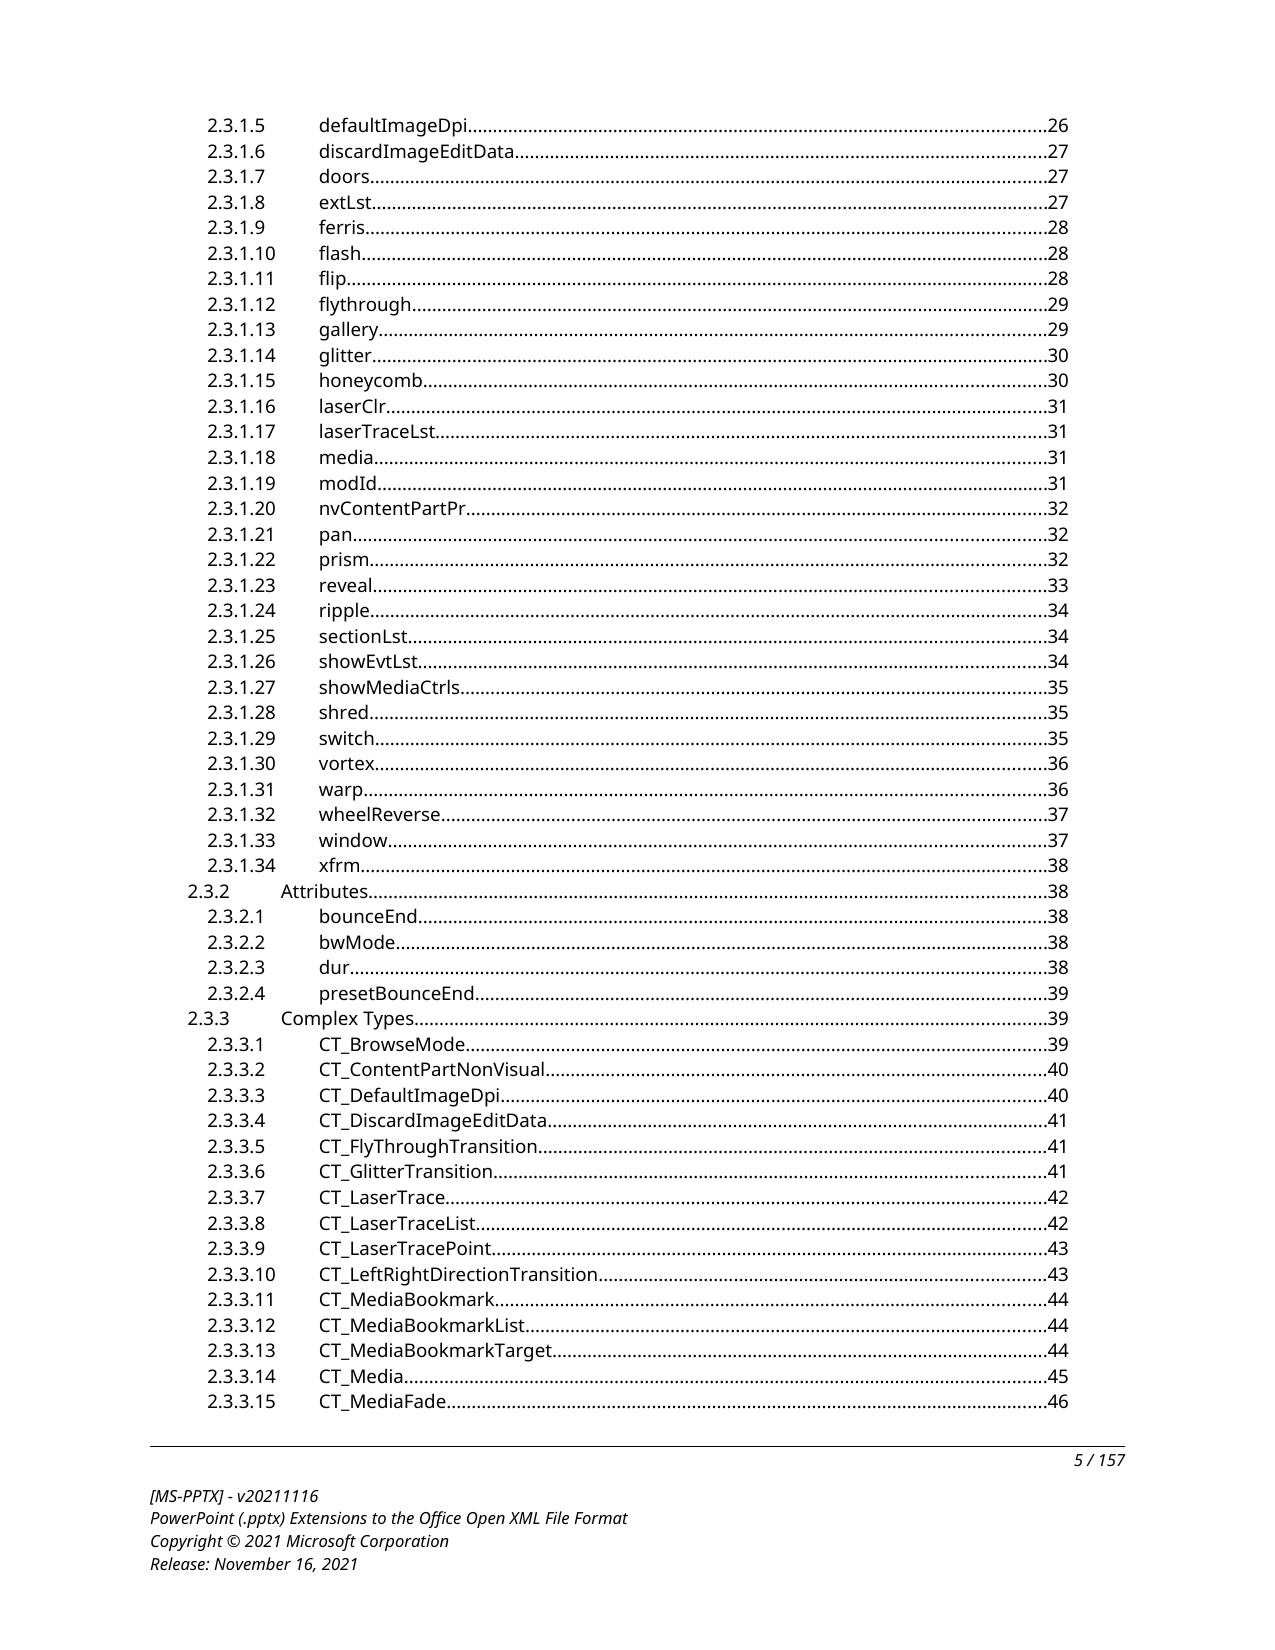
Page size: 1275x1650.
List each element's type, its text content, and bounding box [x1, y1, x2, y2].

text 2.3.3.2 CT_ContentPartNonVisual 40 [207, 1057, 1078, 1082]
text 2.3.3.5 CT_FlyThroughTransition 41 [207, 1133, 1078, 1159]
text 2.3.3.12 CT_MediaBookmarkList 44 [207, 1312, 1078, 1337]
text 2.3.3.3 CT_DefaultImageDpi 40 [207, 1082, 1078, 1108]
text 2.3.1.10 flash 28 [207, 240, 1078, 266]
text 2.3.1.9 ferris 28 [207, 214, 1078, 240]
text 2.3.3.9 CT_LaserTracePoint 43 [207, 1235, 1078, 1261]
text 2.3.3.1 CT_BrowseMode 39 [207, 1031, 1078, 1057]
text 2.3.3.11 CT_MediaBookmark 44 [207, 1286, 1078, 1312]
text 2.3.1.13 gallery 29 [207, 317, 1078, 342]
text 2.3.1.16 laserClr 31 [207, 393, 1078, 419]
text 2.3.1.5 defaultImageDpi 26 [207, 112, 1078, 138]
text 2.3.1.33 window 37 [207, 827, 1078, 853]
text 2.3.3.10 CT_LeftRightDirectionTransition 43 [207, 1261, 1078, 1286]
text 2.3.1.30 vortex 36 [207, 751, 1078, 776]
text 2.3.1.20 nvContentPartPr 32 [207, 495, 1078, 521]
text 2.3.3.8 CT_LaserTraceList 42 [207, 1210, 1078, 1235]
text 2.3.3.15 CT_MediaFade 46 [207, 1388, 1078, 1414]
text 2.3.3.4 CT_DiscardImageEditData 41 [207, 1108, 1078, 1133]
text 2.3.3.6 CT_GlitterTransition 41 [207, 1159, 1078, 1184]
text 2.3.1.8 extLst 27 [207, 189, 1078, 214]
text 2.3.3.14 CT_Media 45 [207, 1363, 1078, 1388]
text 2.3.2.2 bwMode 38 [207, 929, 1078, 955]
text 2.3.1.19 modId 31 [207, 470, 1078, 495]
text 2.3.3.7 CT_LaserTrace 42 [207, 1184, 1078, 1210]
text 2.3.1.25 sectionLst 34 [207, 623, 1078, 648]
text 2.3.1.24 ripple 34 [207, 597, 1078, 623]
text 2.3.1.18 media 31 [207, 444, 1078, 470]
text 2.3.2.1 bounceEnd 38 [207, 904, 1078, 929]
text 2.3.1.28 shred 35 [207, 699, 1078, 725]
text 2.3.1.11 flip 28 [207, 266, 1078, 291]
text 2.3.1.32 wheelReverse 37 [207, 802, 1078, 827]
text 2.3.1.34 xfrm 38 [207, 853, 1078, 878]
text 2.3.1.14 glitter 30 [207, 342, 1078, 368]
text 2.3.1.29 switch 35 [207, 725, 1078, 751]
text 2.3.1.31 warp 36 [207, 776, 1078, 802]
text 2.3.3.13 CT_MediaBookmarkTarget 44 [207, 1337, 1078, 1363]
text 2.3.1.6 discardImageEditData 27 [207, 138, 1078, 163]
text 2.3.1.15 honeycomb 30 [207, 368, 1078, 393]
text 2.3.2 Attributes 38 [187, 878, 1078, 904]
text 2.3.1.21 pan 32 [207, 521, 1078, 546]
text 2.3.1.7 doors 27 [207, 163, 1078, 189]
text 2.3.2.4 presetBounceEnd 39 [207, 980, 1078, 1006]
text 2.3.1.23 reveal 33 [207, 572, 1078, 597]
text 2.3.1.17 laserTraceLst 31 [207, 419, 1078, 444]
text 2.3.1.26 showEvtLst 34 [207, 648, 1078, 674]
text 2.3.1.22 prism 32 [207, 546, 1078, 572]
text 2.3.1.27 showMediaCtrls 35 [207, 674, 1078, 699]
text 2.3.1.12 flythrough 29 [207, 291, 1078, 317]
text 2.3.2.3 dur 38 [207, 955, 1078, 980]
text 2.3.3 Complex Types 39 [187, 1006, 1078, 1031]
